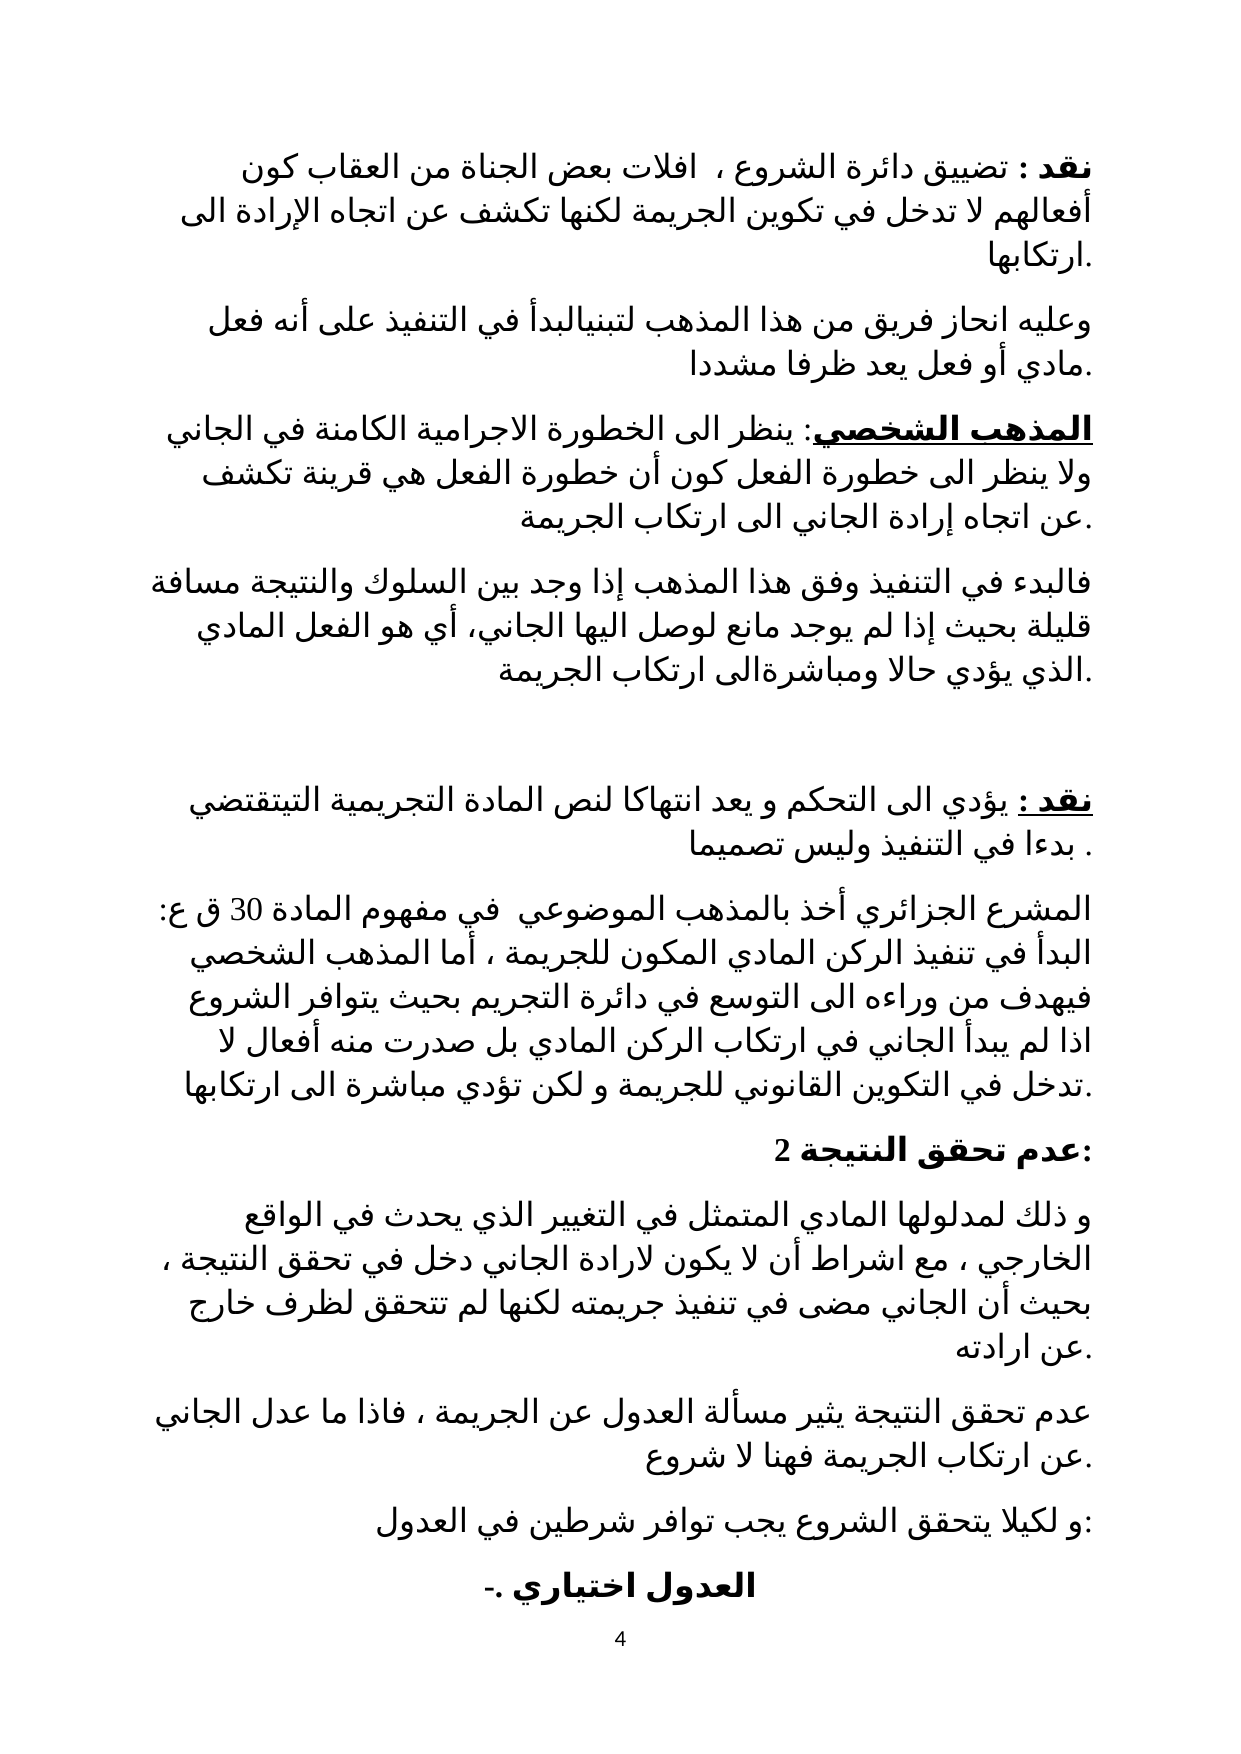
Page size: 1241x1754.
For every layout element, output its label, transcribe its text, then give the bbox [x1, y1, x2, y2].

text 2 عدم تحقق النتيجة: [148, 1131, 1093, 1169]
text المشرع الجزائري أخذ بالمذهب الموضوعي في مفهوم المادة 30 ق ع: البدأ في تنفيذ الركن المادي المكون للجريمة ، أما المذهب الشخصي فيهدف من وراءه الى التوسع في دائرة التجريم بحيث يتوافر الشروع اذا لم يبدأ الجاني في ارتكاب الركن المادي بل صدرت منه أفعال لا تدخل في التكوين القانوني للجريمة و لكن تؤدي مباشرة الى ارتكابها. [148, 889, 1093, 1104]
text وعليه انحاز فريق من هذا المذهب لتبنيالبدأ في التنفيذ على أنه فعل مادي أو فعل يعد ظرفا مشددا. [148, 301, 1093, 383]
text و ذلك لمدلولها المادي المتمثل في التغيير الذي يحدث في الواقع الخارجي ، مع اشراط أن لا يكون لارادة الجاني دخل في تحقق النتيجة ، بحيث أن الجاني مضى في تنفيذ جريمته لكنها لم تتحقق لظرف خارج عن ارادته. [148, 1196, 1093, 1366]
text عدم تحقق النتيجة يثير مسألة العدول عن الجريمة ، فاذا ما عدل الجاني عن ارتكاب الجريمة فهنا لا شروع. [148, 1393, 1093, 1475]
text و لكيلا يتحقق الشروع يجب توافر شرطين في العدول: [148, 1502, 1093, 1540]
text فالبدء في التنفيذ وفق هذا المذهب إذا وجد بين السلوك والنتيجة مسافة قليلة بحيث إذا لم يوجد مانع لوصل اليها الجاني، أي هو الفعل المادي الذي يؤدي حالا ومباشرةالى ارتكاب الجريمة. [148, 563, 1093, 689]
text نقد : يؤدي الى التحكم و يعد انتهاكا لنص المادة التجريمية التيتقتضي بدءا في التنفيذ وليس تصميما . [148, 781, 1093, 863]
text المذهب الشخصي: ينظر الى الخطورة الاجرامية الكامنة في الجاني ولا ينظر الى خطورة الفعل كون أن خطورة الفعل هي قرينة تكشف عن اتجاه إرادة الجاني الى ارتكاب الجريمة. [148, 409, 1093, 536]
text نقد : تضييق دائرة الشروع ، افلات بعض الجناة من العقاب كون أفعالهم لا تدخل في تكوين الجريمة لكنها تكشف عن اتجاه الإرادة الى ارتكابها. [148, 148, 1093, 274]
text -. العدول اختياري [148, 1566, 1093, 1605]
